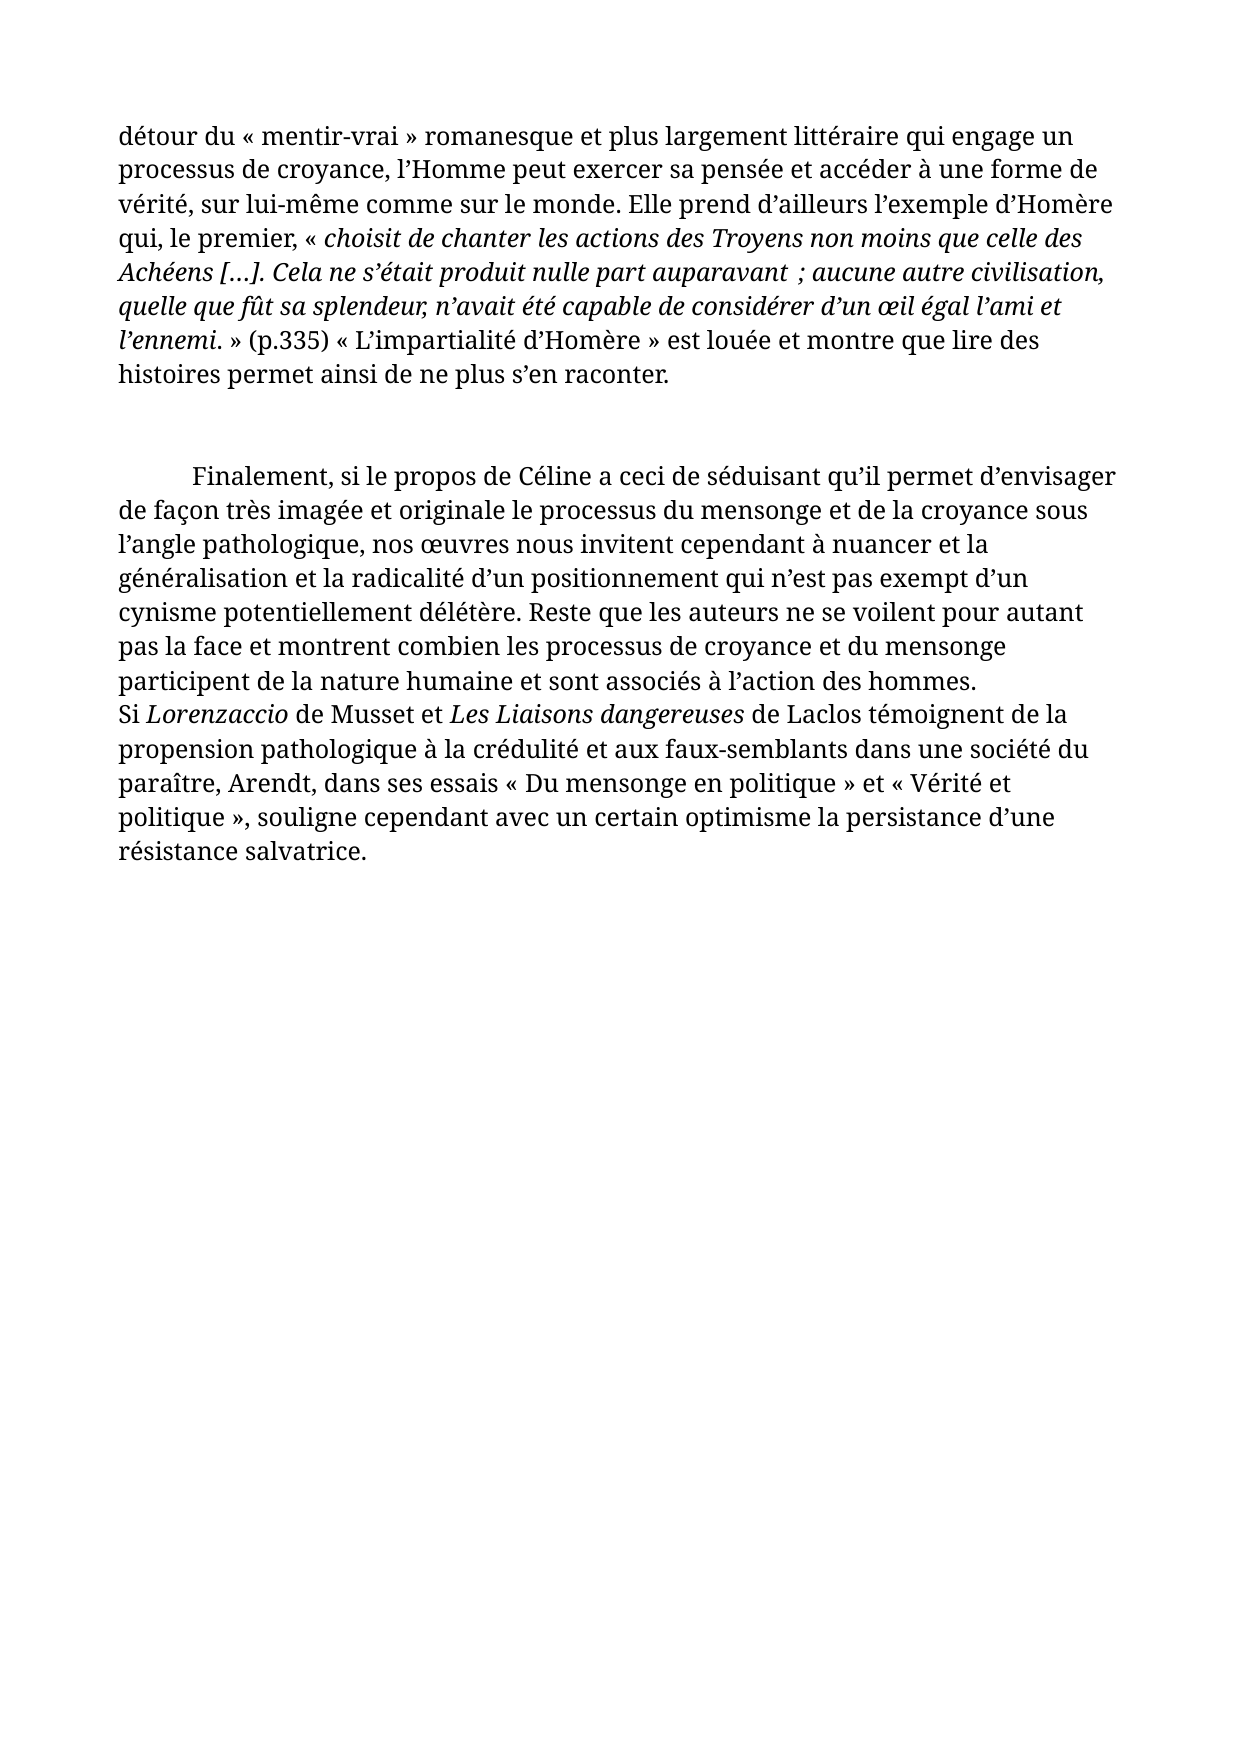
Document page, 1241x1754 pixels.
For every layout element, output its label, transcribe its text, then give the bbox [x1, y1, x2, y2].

text Si Lorenzaccio de Musset et Les Liaisons dangereuses de Laclos témoignent de la propension pathologique à la crédulité et aux faux-semblants dans une société du paraître, Arendt, dans ses essais « Du mensonge en politique » et « Vérité et politique », souligne cependant avec un certain optimisme la persistance d’une résistance salvatrice. [118, 697, 1122, 867]
text Finalement, si le propos de Céline a ceci de séduisant qu’il permet d’envisager de façon très imagée et originale le processus du mensonge et de la croyance sous l’angle pathologique, nos œuvres nous invitent cependant à nuancer et la généralisation et la radicalité d’un positionnement qui n’est pas exempt d’un cynisme potentiellement délétère. Reste que les auteurs ne se voilent pour autant pas la face et montrent combien les processus de croyance et du mensonge participent de la nature humaine et sont associés à l’action des hommes. [118, 459, 1122, 697]
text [118, 118, 1122, 391]
